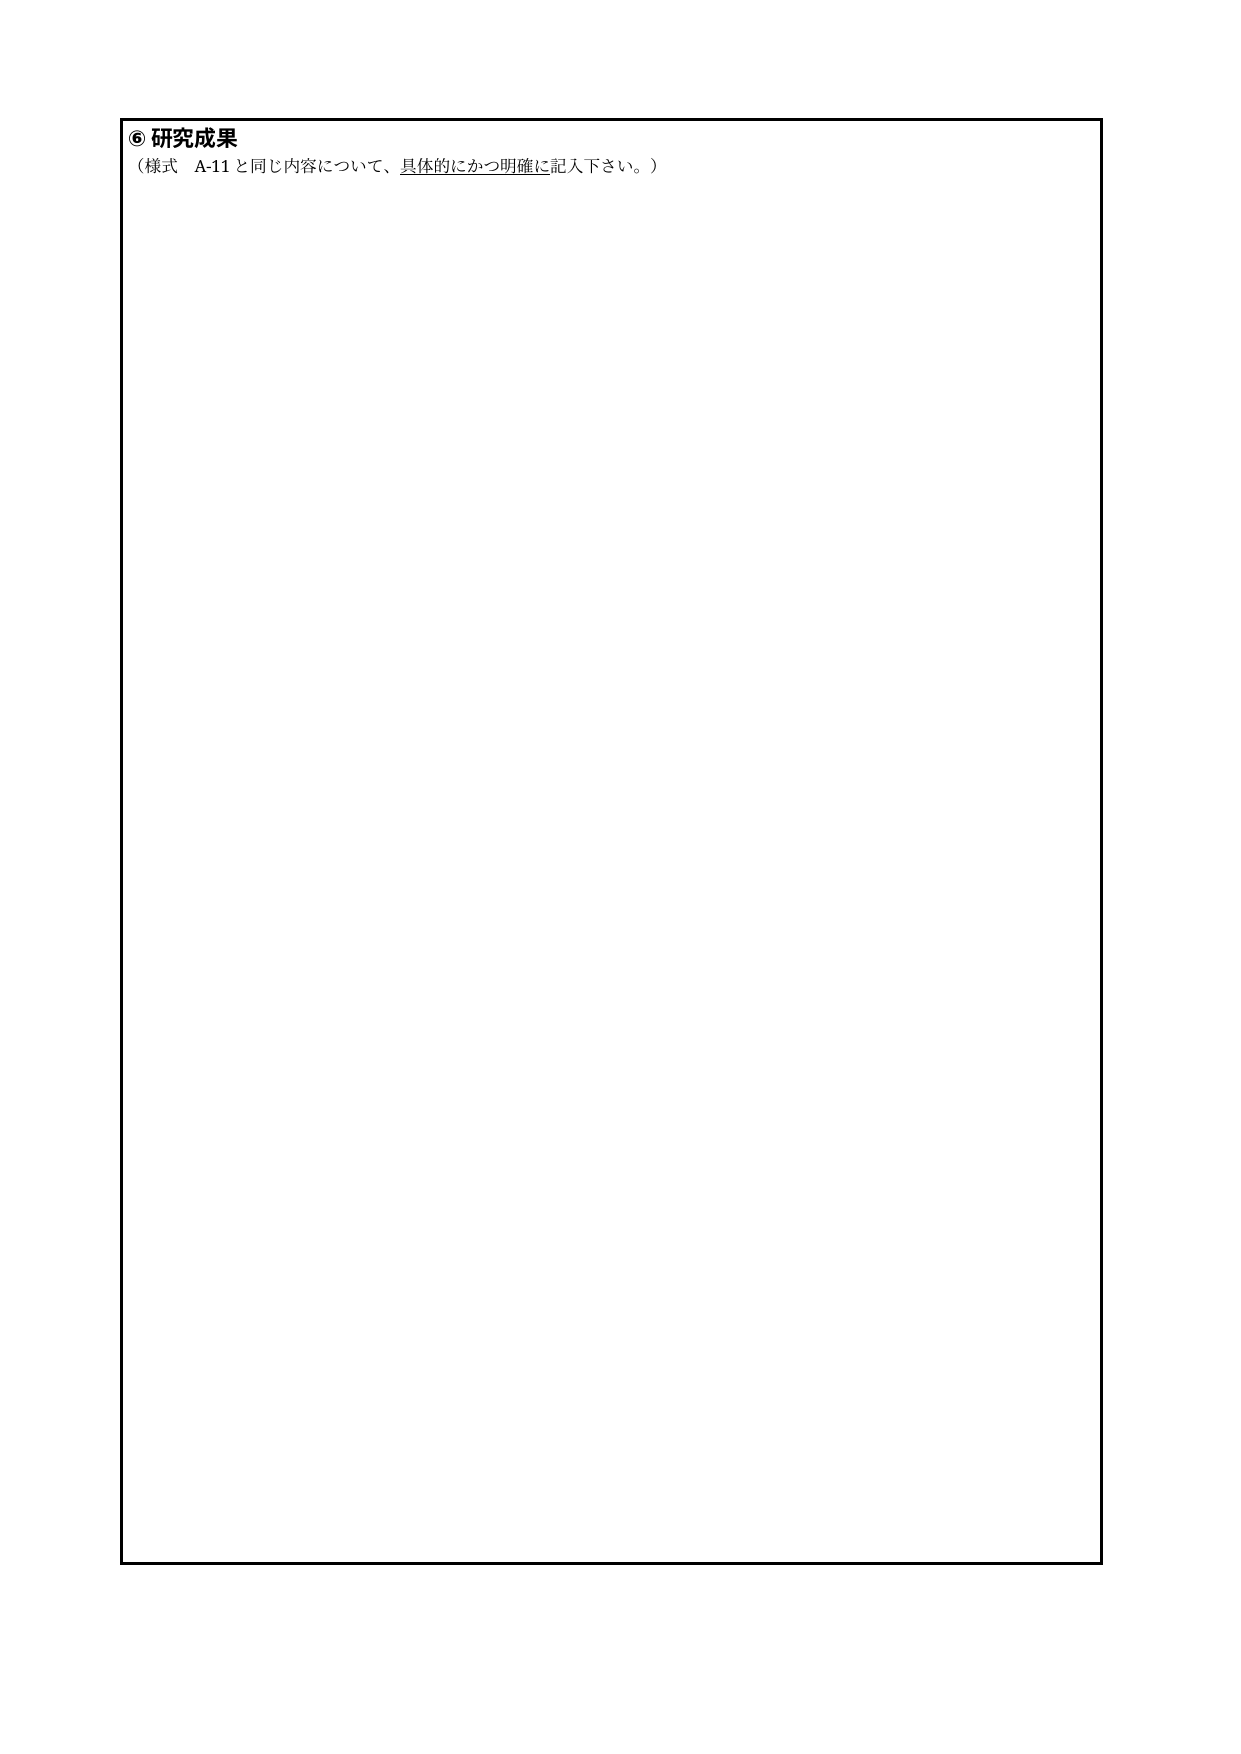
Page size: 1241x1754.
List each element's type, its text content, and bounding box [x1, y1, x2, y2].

table_cell ⑥研究成果 （様式 A-11と同じ内容について、具体的にかつ明確に記入下さい。） [123, 121, 1100, 1562]
